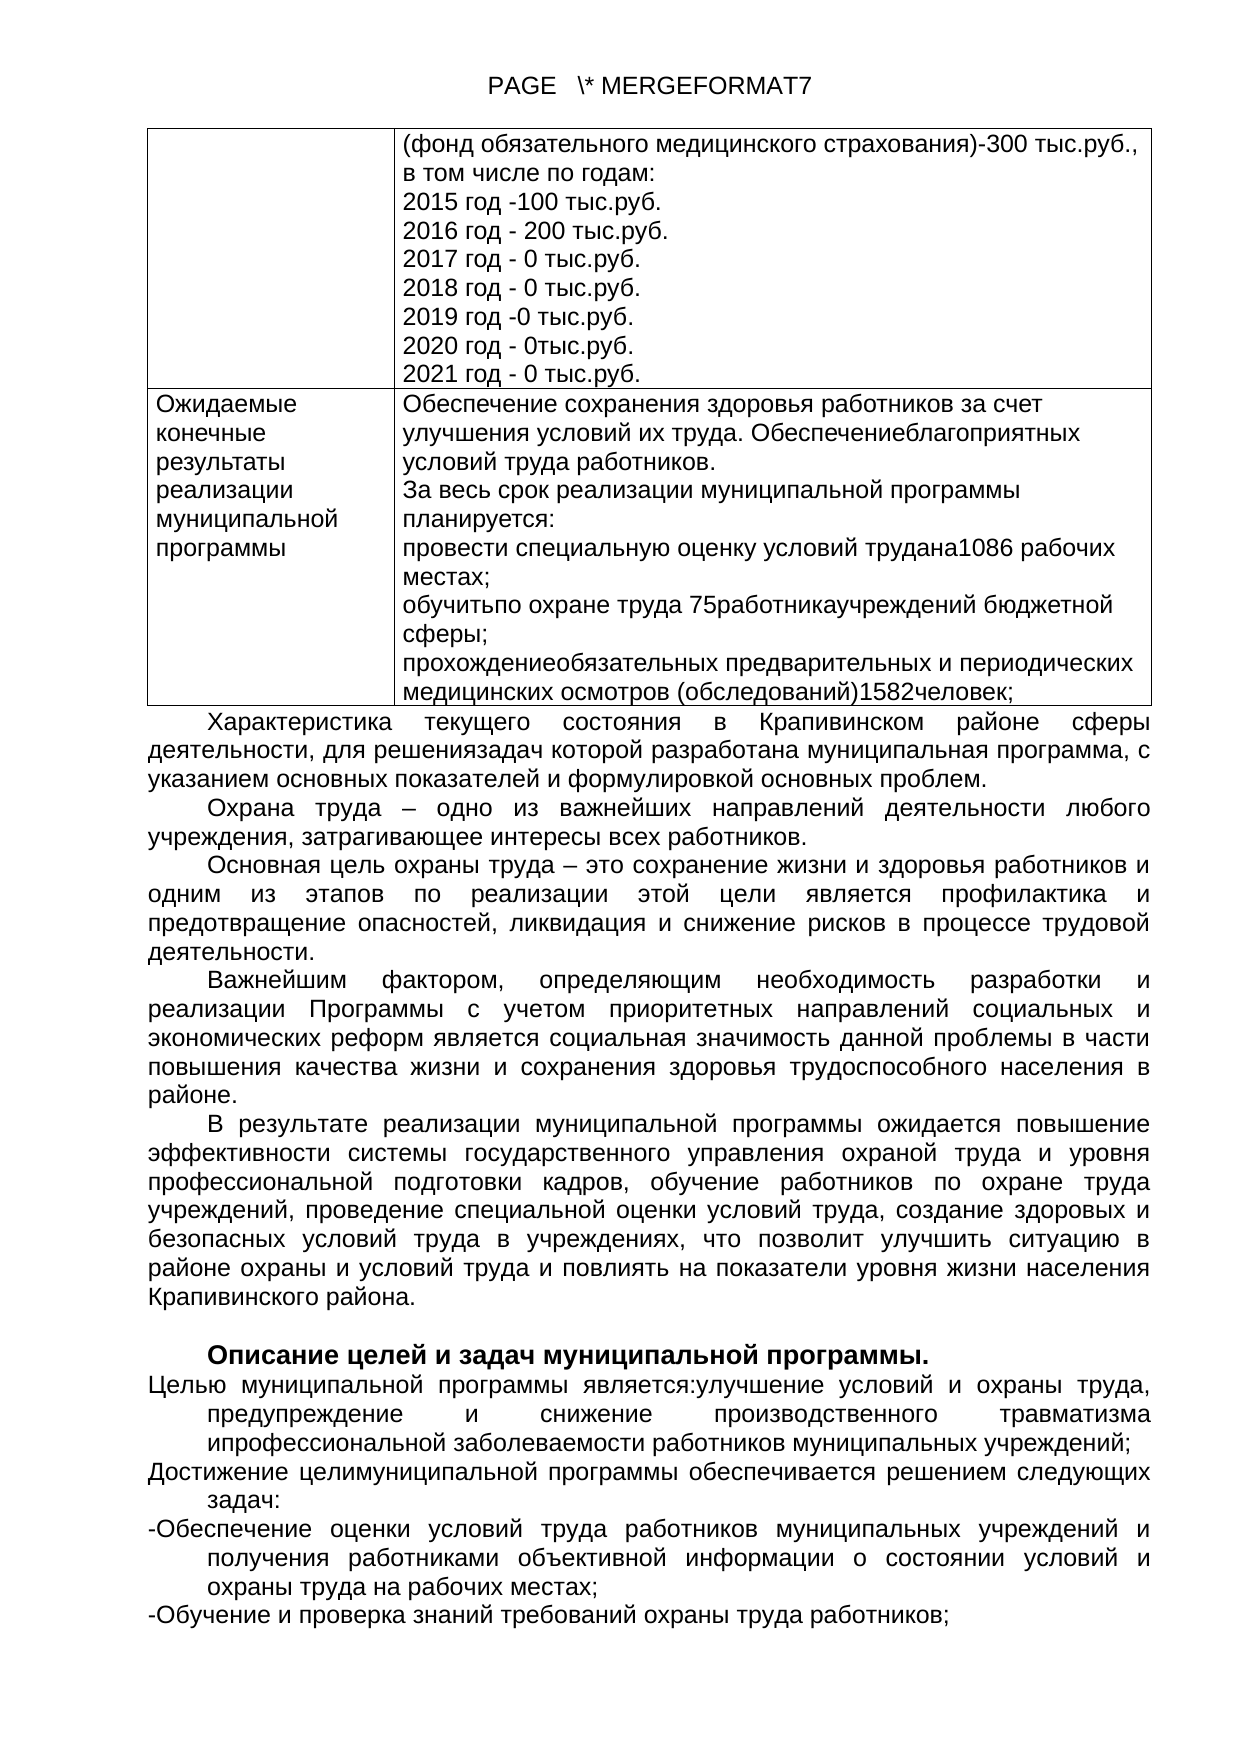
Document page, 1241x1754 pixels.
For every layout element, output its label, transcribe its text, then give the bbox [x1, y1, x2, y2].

text В результате реализации муниципальной программы ожидается повышение эффективности системы государственного управления охраной труда и уровня профессиональной подготовки кадров, обучение работников по охране труда учреждений, проведение специальной оценки условий труда, создание здоровых и безопасных условий труда в учреждениях, что позволит улучшить ситуацию в районе охраны и условий труда и повлиять на показатели уровня жизни населения Крапивинского района. [148, 1109, 1152, 1310]
table_cell Ожидаемые конечные результаты реализации муниципальной программы [148, 389, 394, 705]
table_cell Обеспечение сохранения здоровья работников за счет улучшения условий их труда. Обеспечениеблагоприятных условий труда работников. За весь срок реализации муниципальной программы планируется: провести специальную оценку условий трудана1086 рабочих местах; обучитьпо охране труда 75работникаучреждений бюджетной сферы; прохождениеобязательных предварительных и периодических медицинских осмотров (обследований)1582человек; [395, 389, 1151, 705]
text -Обеспечение оценки условий труда работников муниципальных учреждений и получения работниками объективной информации о состоянии условий и охраны труда на рабочих местах; [148, 1514, 1152, 1600]
text -Обучение и проверка знаний требований охраны труда работников; [148, 1600, 1152, 1629]
text Описание целей и задач муниципальной программы. [207, 1339, 1152, 1370]
text Достижение целимуниципальной программы обеспечивается решением следующих задач: [148, 1456, 1152, 1514]
text Основная цель охраны труда – это сохранение жизни и здоровья работников и одним из этапов по реализации этой цели является профилактика и предотвращение опасностей, ликвидация и снижение рисков в процессе трудовой деятельности. [148, 850, 1152, 965]
text Охрана труда – одно из важнейших направлений деятельности любого учреждения, затрагивающее интересы всех работников. [148, 793, 1152, 850]
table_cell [395, 129, 1151, 388]
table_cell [148, 129, 394, 388]
text Целью муниципальной программы является:улучшение условий и охраны труда, предупреждение и снижение производственного травматизма ипрофессиональной заболеваемости работников муниципальных учреждений; [148, 1370, 1152, 1456]
text Характеристика текущего состояния в Крапивинском районе сферы деятельности, для решениязадач которой разработана муниципальная программа, с указанием основных показателей и формулировкой основных проблем. [148, 706, 1152, 793]
text Важнейшим фактором, определяющим необходимость разработки и реализации Программы с учетом приоритетных направлений социальных и экономических реформ является социальная значимость данной проблемы в части повышения качества жизни и сохранения здоровья трудоспособного населения в районе. [148, 965, 1152, 1109]
